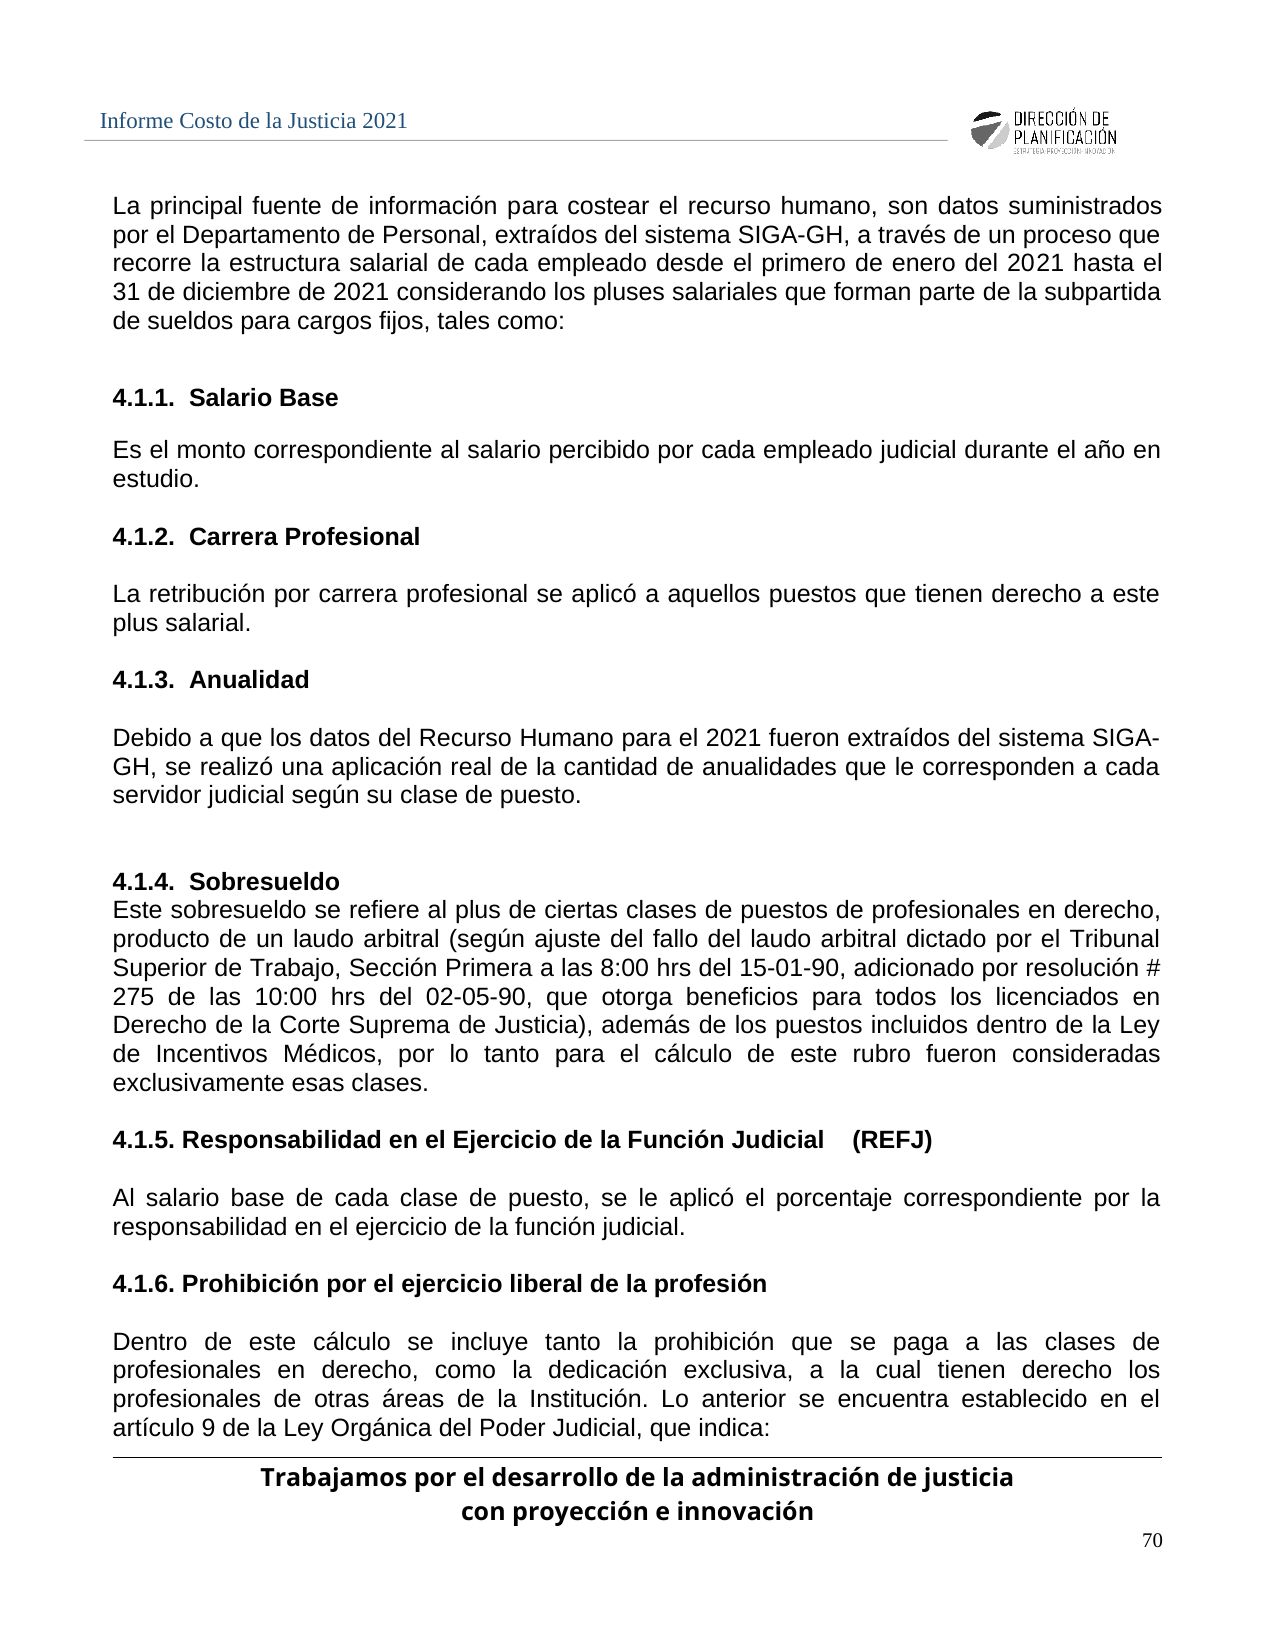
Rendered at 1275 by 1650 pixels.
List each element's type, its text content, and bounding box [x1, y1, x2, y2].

text Debido a que los datos del Recurso Humano para el 2021 fueron extraídos del sistema SIGA-GH, se realizó una aplicación real de la cantidad de anualidades que le corresponden a cada servidor judicial según su clase de puesto. [112, 723, 1162, 809]
picture [960, 99, 1126, 162]
text Al salario base de cada clase de puesto, se le aplicó el porcentaje correspondiente por la responsabilidad en el ejercicio de la función judicial. [112, 1183, 1162, 1240]
text 4.1.6. Prohibición por el ejercicio liberal de la profesión [112, 1269, 1162, 1298]
text 4.1.3. Anualidad [112, 665, 1162, 694]
text La retribución por carrera profesional se aplicó a aquellos puestos que tienen derecho a este plus salarial. [112, 579, 1162, 636]
text Este sobresueldo se refiere al plus de ciertas clases de puestos de profesionales en derecho, producto de un laudo arbitral (según ajuste del fallo del laudo arbitral dictado por el Tribunal Superior de Trabajo, Sección Primera a las 8:00 hrs del 15-01-90, adicionado por resolución # 275 de las 10:00 hrs del 02-05-90, que otorga beneficios para todos los licenciados en Derecho de la Corte Suprema de Justicia), además de los puestos incluidos dentro de la Ley de Incentivos Médicos, por lo tanto para el cálculo de este rubro fueron consideradas exclusivamente esas clases. [112, 895, 1162, 1096]
text 4.1.1. Salario Base [112, 382, 1162, 411]
text Es el monto correspondiente al salario percibido por cada empleado judicial durante el año en estudio. [112, 435, 1162, 493]
text La principal fuente de información para costear el recurso humano, son datos suministrados por el Departamento de Personal, extraídos del sistema SIGA-GH, a través de un proceso que recorre la estructura salarial de cada empleado desde el primero de enero del 2021 hasta el 31 de diciembre de 2021 considerando los pluses salariales que forman parte de la subpartida de sueldos para cargos fijos, tales como: [112, 191, 1162, 334]
text 4.1.2. Carrera Profesional [112, 521, 1162, 550]
text 4.1.4. Sobresueldo [112, 866, 1162, 895]
text Dentro de este cálculo se incluye tanto la prohibición que se paga a las clases de profesionales en derecho, como la dedicación exclusiva, a la cual tienen derecho los profesionales de otras áreas de la Institución. Lo anterior se encuentra establecido en el artículo 9 de la Ley Orgánica del Poder Judicial, que indica: [112, 1326, 1162, 1441]
text 4.1.5. Responsabilidad en el Ejercicio de la Función Judicial (REFJ) [112, 1125, 1162, 1154]
